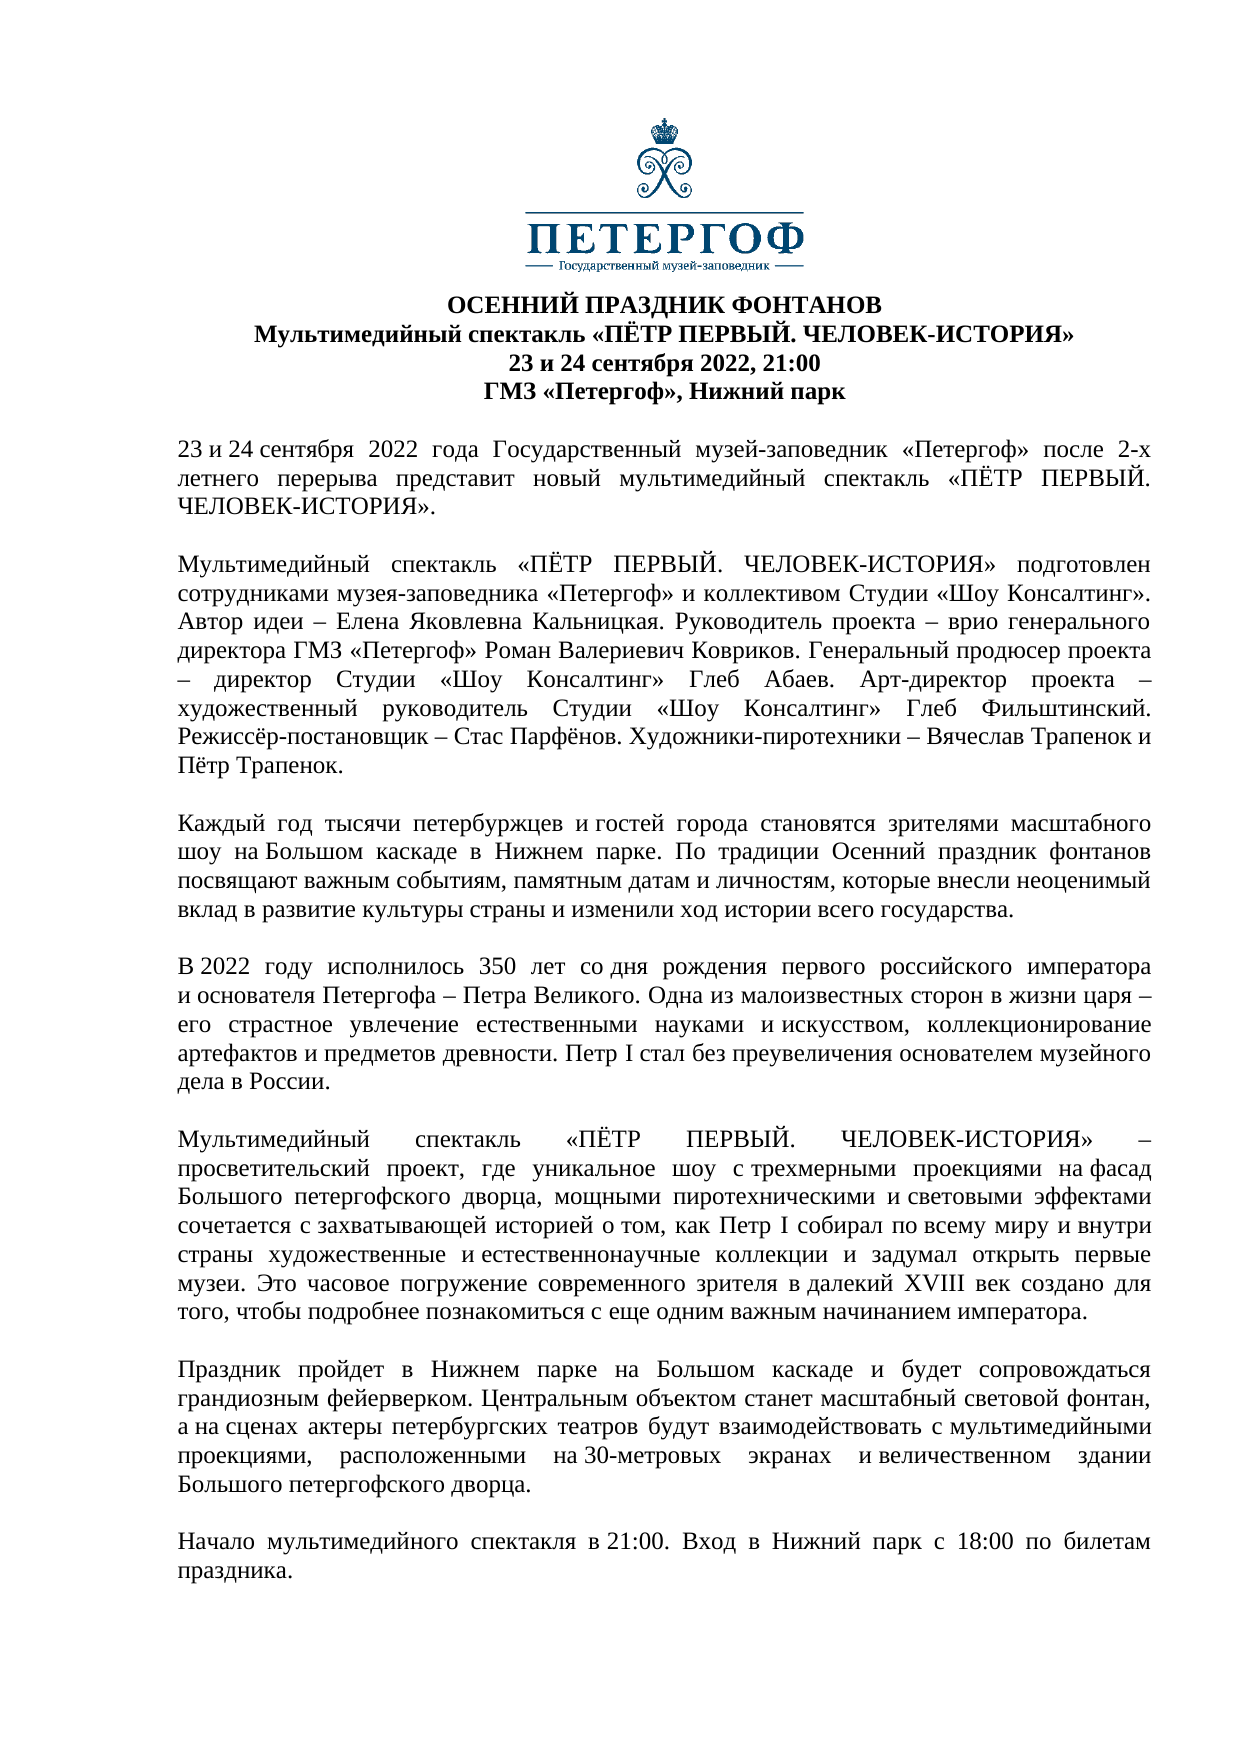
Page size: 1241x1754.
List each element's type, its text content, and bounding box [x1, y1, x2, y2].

text ГМЗ «Петергоф», Нижний парк [177, 376, 1152, 405]
text Мультимедийный спектакль «ПЁТР ПЕРВЫЙ. ЧЕЛОВЕК-ИСТОРИЯ» подготовлен сотрудниками музея-заповедника «Петергоф» и коллективом Студии «Шоу Консалтинг». Автор идеи – Елена Яковлевна Кальницкая. Руководитель проекта – врио генерального директора ГМЗ «Петергоф» Роман Валериевич Ковриков. Генеральный продюсер проекта – директор Студии «Шоу Консалтинг» Глеб Абаев. Арт-директор проекта – художественный руководитель Студии «Шоу Консалтинг» Глеб Фильштинский. Режиссёр-постановщик – Стас Парфёнов. Художники-пиротехники – Вячеслав Трапенок и Пётр Трапенок. [177, 549, 1152, 779]
text Начало мультимедийного спектакля в 21:00. Вход в Нижний парк с 18:00 по билетам праздника. [177, 1526, 1152, 1584]
text В 2022 году исполнилось 350 лет со дня рождения первого российского императора и основателя Петергофа – Петра Великого. Одна из малоизвестных сторон в жизни царя – его страстное увлечение естественными науками и искусством, коллекционирование артефактов и предметов древности. Петр I стал без преувеличения основателем музейного дела в России. [177, 951, 1152, 1095]
text Праздник пройдет в Нижнем парке на Большом каскаде и будет сопровождаться грандиозным фейерверком. Центральным объектом станет масштабный световой фонтан, а на сценах актеры петербургских театров будут взаимодействовать с мультимедийными проекциями, расположенными на 30-метровых экранах и величественном здании Большого петергофского дворца. [177, 1354, 1152, 1498]
text Каждый год тысячи петербуржцев и гостей города становятся зрителями масштабного шоу на Большом каскаде в Нижнем парке. По традиции Осенний праздник фонтанов посвящают важным событиям, памятным датам и личностям, которые внесли неоценимый вклад в развитие культуры страны и изменили ход истории всего государства. [177, 808, 1152, 923]
text ОСЕННИЙ ПРАЗДНИК ФОНТАНОВ [177, 290, 1152, 319]
text 23 и 24 сентября 2022, 21:00 [177, 348, 1152, 376]
text Мультимедийный спектакль «ПЁТР ПЕРВЫЙ. ЧЕЛОВЕК-ИСТОРИЯ» – просветительский проект, где уникальное шоу с трехмерными проекциями на фасад Большого петергофского дворца, мощными пиротехническими и световыми эффектами сочетается с захватывающей историей о том, как Петр I собирал по всему миру и внутри страны художественные и естественнонаучные коллекции и задумал открыть первые музеи. Это часовое погружение современного зрителя в далекий XVIII век создано для того, чтобы подробнее познакомиться с еще одним важным начинанием императора. [177, 1124, 1152, 1325]
text 23 и 24 сентября 2022 года Государственный музей-заповедник «Петергоф» после 2-х летнего перерыва представит новый мультимедийный спектакль «ПЁТР ПЕРВЫЙ. ЧЕЛОВЕК-ИСТОРИЯ». [177, 434, 1152, 520]
text Мультимедийный спектакль «ПЁТР ПЕРВЫЙ. ЧЕЛОВЕК-ИСТОРИЯ» [177, 319, 1152, 348]
picture [525, 118, 804, 272]
